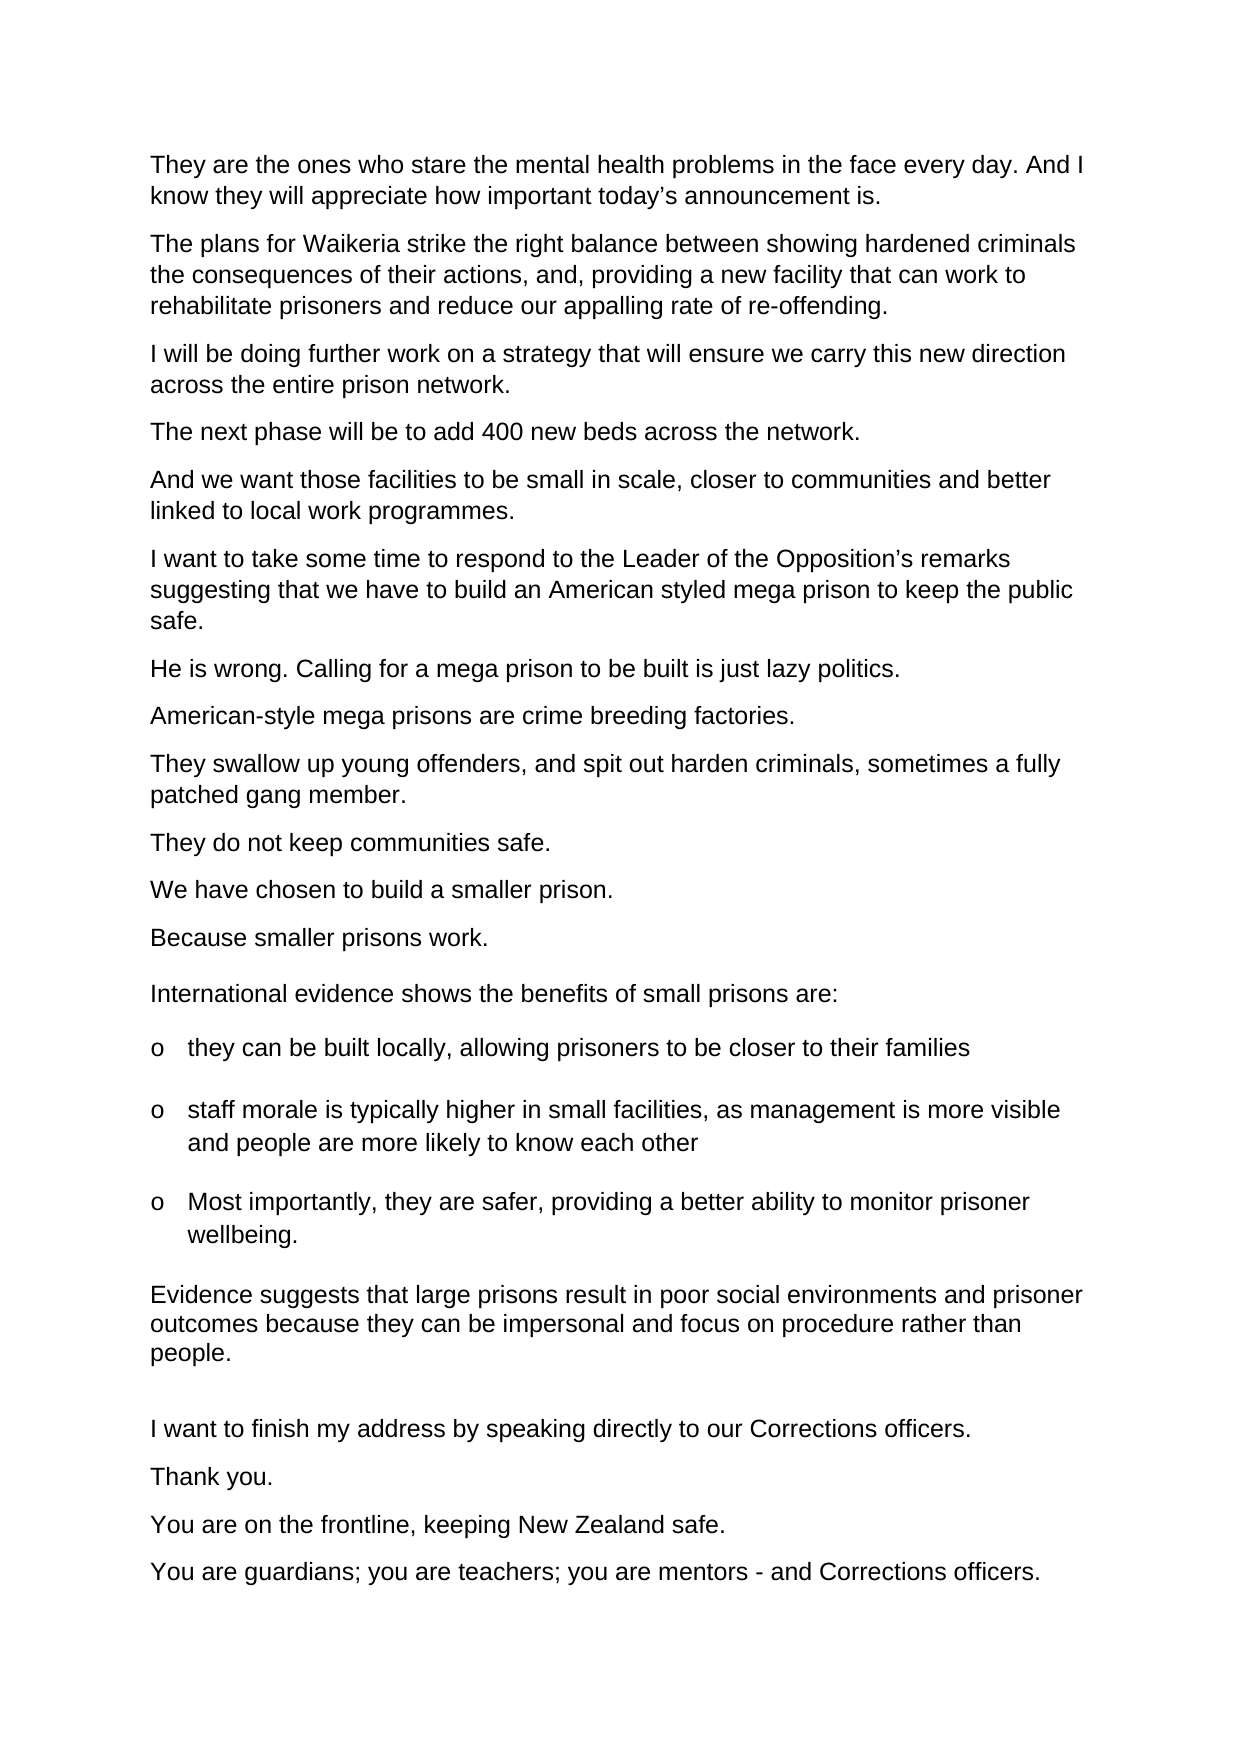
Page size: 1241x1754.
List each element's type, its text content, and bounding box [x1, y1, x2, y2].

text You are guardians; you are teachers; you are mentors - and Corrections officers. [150, 1557, 1090, 1586]
text He is wrong. Calling for a mega prison to be built is just lazy politics. [150, 653, 1090, 682]
text I want to finish my address by speaking directly to our Corrections officers. [150, 1414, 1090, 1443]
text Evidence suggests that large prisons result in poor social environments and prisoner outcomes because they can be impersonal and focus on procedure rather than people. [150, 1280, 1090, 1367]
text American-style mega prisons are crime breeding factories. [150, 701, 1090, 730]
text You are on the frontline, keeping New Zealand safe. [150, 1510, 1090, 1538]
text The next phase will be to add 400 new beds across the network. [150, 417, 1090, 446]
list staff morale is typically higher in small facilities, as management is more visible and people are more likely to know each other [150, 1095, 1090, 1157]
text They swallow up young offenders, and spit out harden criminals, sometimes a fully patched gang member. [150, 749, 1090, 809]
list Most importantly, they are safer, providing a better ability to monitor prisoner wellbeing. [150, 1187, 1090, 1249]
list they can be built locally, allowing prisoners to be closer to their families [150, 1033, 1090, 1064]
text Because smaller prisons work. [150, 923, 1090, 952]
text International evidence shows the benefits of small prisons are: [150, 979, 1090, 1008]
text I will be doing further work on a strategy that will ensure we carry this new direction across the entire prison network. [150, 338, 1090, 398]
text I want to take some time to respond to the Leader of the Opposition’s remarks suggesting that we have to build an American styled mega prison to keep the public safe. [150, 544, 1090, 634]
text Thank you. [150, 1462, 1090, 1491]
text They do not keep communities safe. [150, 828, 1090, 856]
text We have chosen to build a smaller prison. [150, 875, 1090, 904]
text They are the ones who stare the mental health problems in the face every day. And I know they will appreciate how important today’s announcement is. [150, 150, 1090, 210]
text And we want those facilities to be small in scale, closer to communities and better linked to local work programmes. [150, 465, 1090, 525]
text The plans for Waikeria strike the right balance between showing hardened criminals the consequences of their actions, and, providing a new facility that can work to rehabilitate prisoners and reduce our appalling rate of re-offending. [150, 229, 1090, 319]
